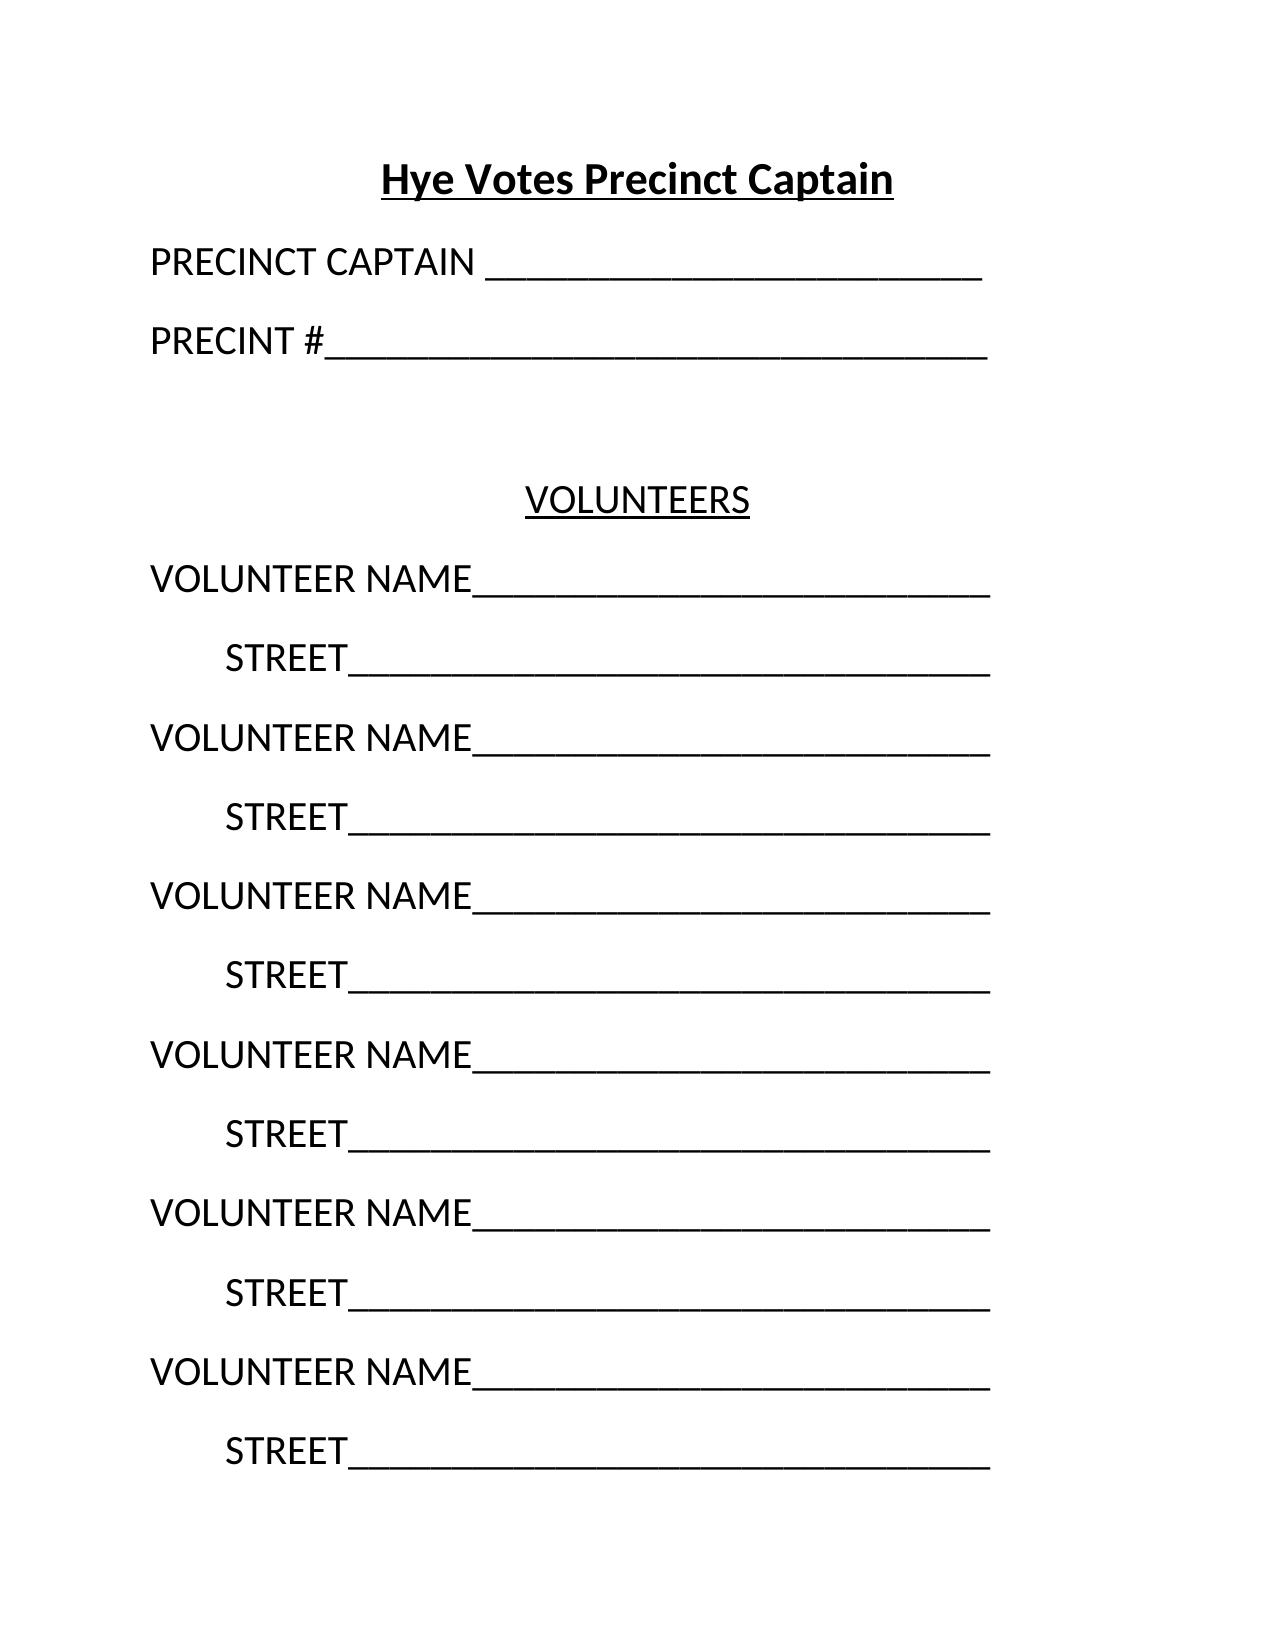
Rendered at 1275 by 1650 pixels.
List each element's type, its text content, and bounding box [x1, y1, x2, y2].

text VOLUNTEERS [150, 473, 1125, 524]
text VOLUNTEER NAME_________________________ [150, 1345, 1125, 1396]
text PRECINT #________________________________ [150, 314, 1125, 365]
text VOLUNTEER NAME_________________________ [150, 869, 1125, 920]
text Hye Votes Precinct Captain [150, 150, 1125, 206]
text VOLUNTEER NAME_________________________ [150, 711, 1125, 762]
text STREET_______________________________ [150, 1107, 1125, 1158]
text PRECINCT CAPTAIN ________________________ [150, 235, 1125, 286]
text STREET_______________________________ [225, 790, 1125, 841]
text VOLUNTEER NAME_________________________ [150, 552, 1125, 603]
text STREET_______________________________ [150, 1424, 1125, 1475]
text VOLUNTEER NAME_________________________ [150, 1186, 1125, 1237]
text STREET_______________________________ [150, 948, 1125, 999]
text VOLUNTEER NAME_________________________ [150, 1028, 1125, 1079]
text STREET_______________________________ [150, 631, 1125, 682]
text STREET_______________________________ [150, 1266, 1125, 1316]
